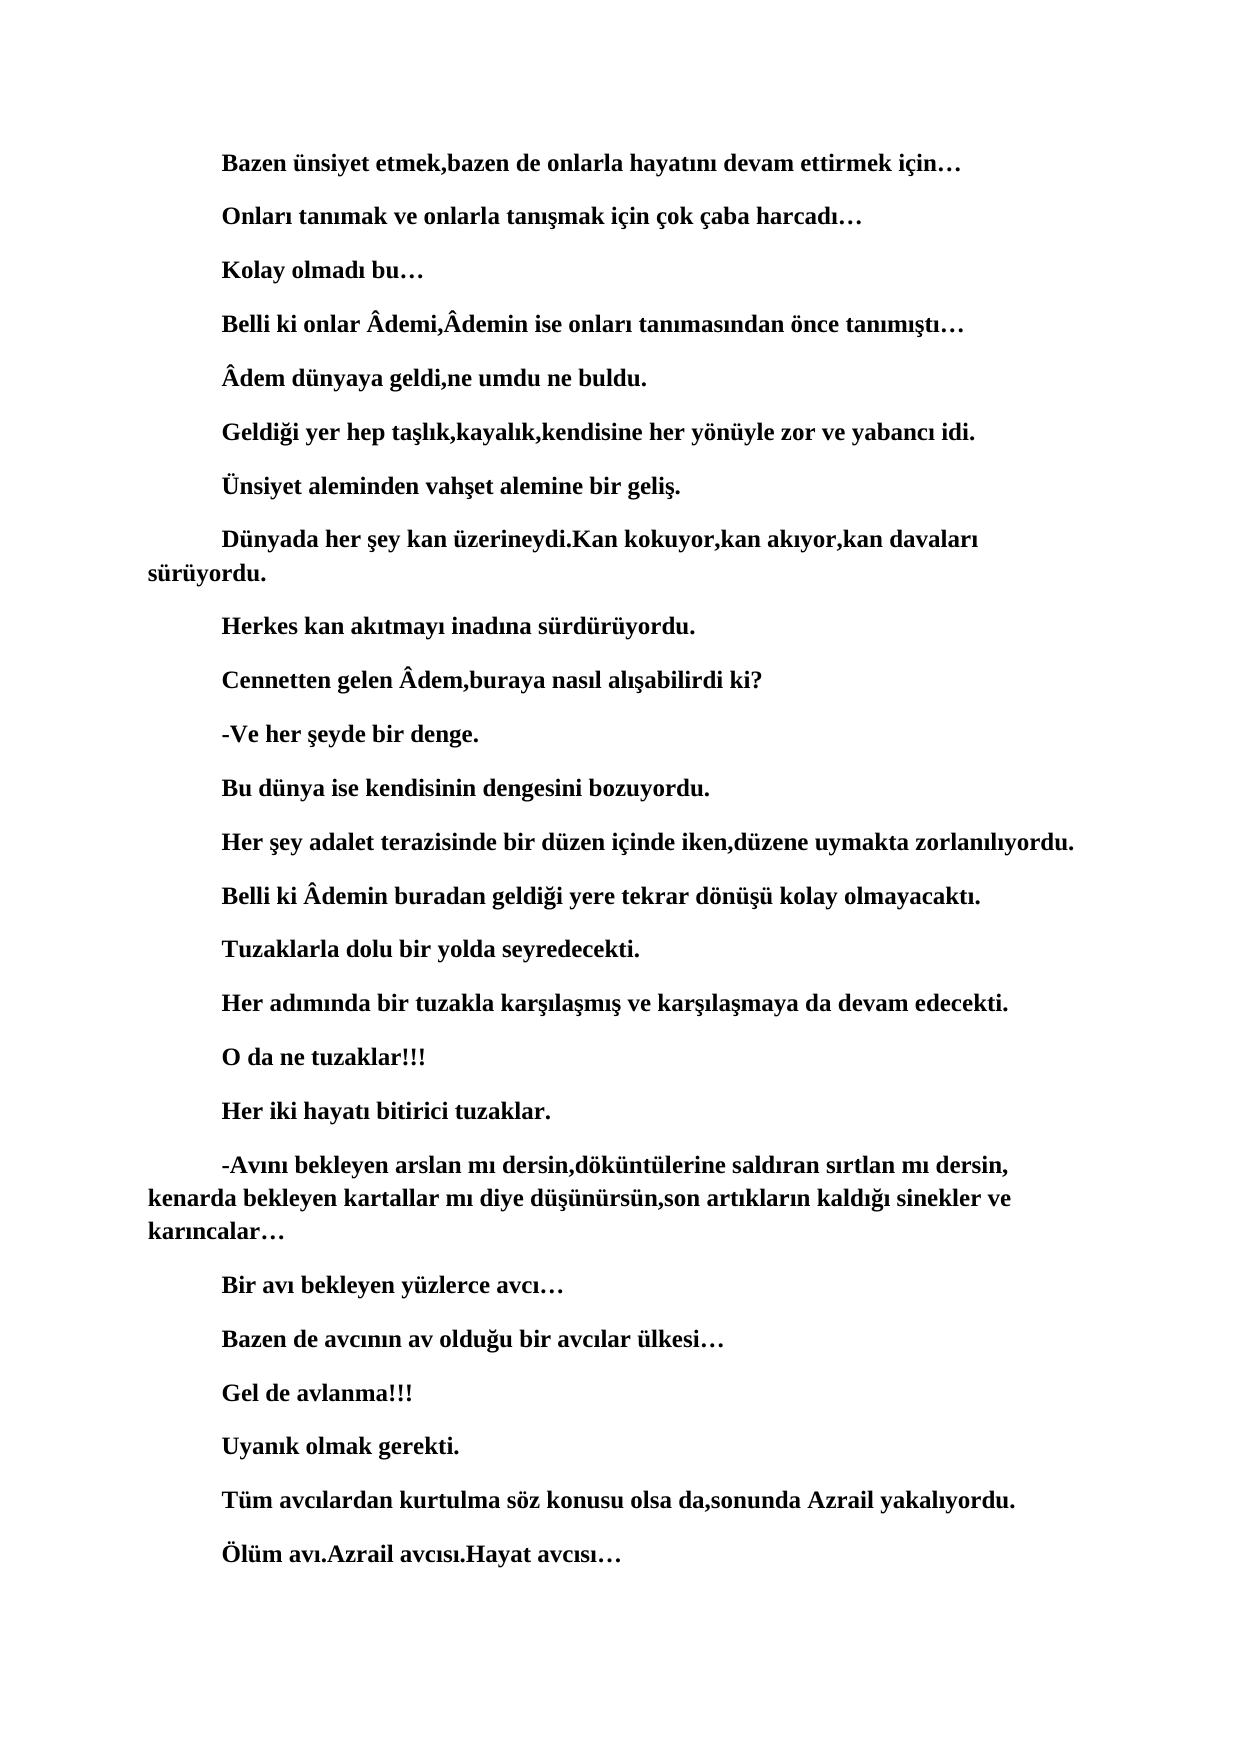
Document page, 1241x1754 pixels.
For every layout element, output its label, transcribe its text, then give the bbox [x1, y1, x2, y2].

text Belli ki Âdemin buradan geldiği yere tekrar dönüşü kolay olmayacaktı. [148, 881, 1093, 909]
text Dünyada her şey kan üzerineydi.Kan kokuyor,kan akıyor,kan davaları sürüyordu. [148, 524, 1093, 586]
text Bazen ünsiyet etmek,bazen de onlarla hayatını devam ettirmek için… [148, 148, 1093, 176]
text Gel de avlanma!!! [148, 1378, 1093, 1406]
text Cennetten gelen Âdem,buraya nasıl alışabilirdi ki? [148, 665, 1093, 694]
text Tüm avcılardan kurtulma söz konusu olsa da,sonunda Azrail yakalıyordu. [148, 1485, 1093, 1514]
text Her iki hayatı bitirici tuzaklar. [148, 1096, 1093, 1125]
text Ölüm avı.Azrail avcısı.Hayat avcısı… [148, 1539, 1093, 1568]
text Her şey adalet terazisinde bir düzen içinde iken,düzene uymakta zorlanılıyordu. [148, 827, 1093, 856]
text -Avını bekleyen arslan mı dersin,döküntülerine saldıran sırtlan mı dersin, kenarda bekleyen kartallar mı diye düşünürsün,son artıkların kaldığı sinekler ve karıncalar… [148, 1150, 1093, 1245]
text Âdem dünyaya geldi,ne umdu ne buldu. [148, 363, 1093, 392]
text Uyanık olmak gerekti. [148, 1431, 1093, 1460]
text Onları tanımak ve onlarla tanışmak için çok çaba harcadı… [148, 201, 1093, 230]
text Tuzaklarla dolu bir yolda seyredecekti. [148, 934, 1093, 963]
text Her adımında bir tuzakla karşılaşmış ve karşılaşmaya da devam edecekti. [148, 988, 1093, 1017]
text Bu dünya ise kendisinin dengesini bozuyordu. [148, 773, 1093, 802]
text Herkes kan akıtmayı inadına sürdürüyordu. [148, 611, 1093, 640]
text Ünsiyet aleminden vahşet alemine bir geliş. [148, 471, 1093, 499]
text -Ve her şeyde bir denge. [148, 719, 1093, 748]
text Bazen de avcının av olduğu bir avcılar ülkesi… [148, 1324, 1093, 1352]
text Geldiği yer hep taşlık,kayalık,kendisine her yönüyle zor ve yabancı idi. [148, 417, 1093, 446]
text Kolay olmadı bu… [148, 255, 1093, 284]
text O da ne tuzaklar!!! [148, 1042, 1093, 1071]
text Belli ki onlar Âdemi,Âdemin ise onları tanımasından önce tanımıştı… [148, 309, 1093, 338]
text Bir avı bekleyen yüzlerce avcı… [148, 1270, 1093, 1299]
